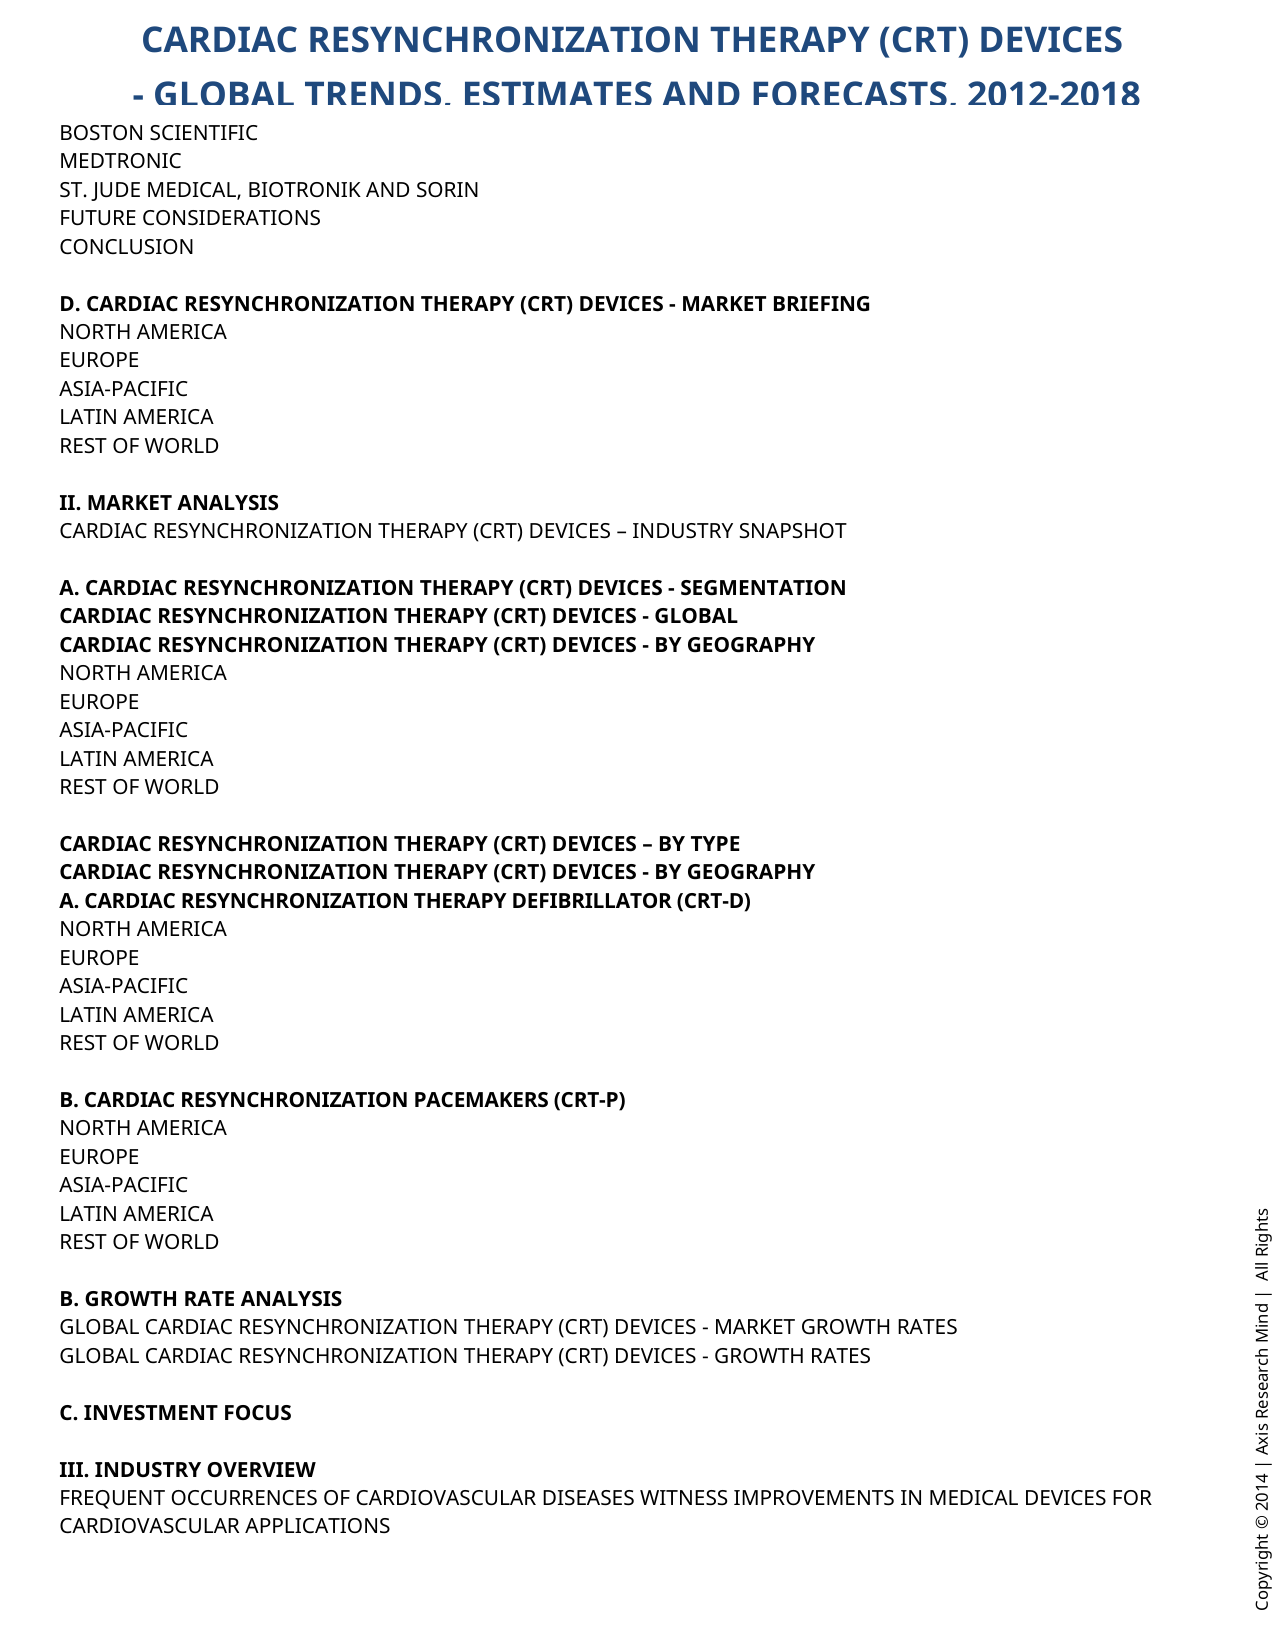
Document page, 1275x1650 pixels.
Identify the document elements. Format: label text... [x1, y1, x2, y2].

subtitle ASIA-PACIFIC [59, 715, 1216, 744]
text GLOBAL CARDIAC RESYNCHRONIZATION THERAPY (CRT) DEVICES - GROWTH RATES [59, 1341, 1216, 1369]
text CONCLUSION [59, 232, 1216, 260]
subtitle EUROPE [59, 687, 1216, 715]
subtitle REST OF WORLD [59, 1028, 1216, 1057]
text B. CARDIAC RESYNCHRONIZATION PACEMAKERS (CRT-P) [59, 1085, 1216, 1113]
text CARDIAC RESYNCHRONIZATION THERAPY (CRT) DEVICES - BY GEOGRAPHY [59, 630, 1216, 658]
subtitle NORTH AMERICA [59, 1113, 1216, 1142]
text FUTURE CONSIDERATIONS [59, 203, 1216, 232]
subtitle EUROPE [59, 1142, 1216, 1170]
text B. GROWTH RATE ANALYSIS [59, 1284, 1216, 1312]
text CARDIAC RESYNCHRONIZATION THERAPY (CRT) DEVICES – BY TYPE [59, 829, 1216, 857]
text CARDIAC RESYNCHRONIZATION THERAPY (CRT) DEVICES - BY GEOGRAPHY [59, 857, 1216, 886]
text CARDIAC RESYNCHRONIZATION THERAPY (CRT) DEVICES – INDUSTRY SNAPSHOT [59, 516, 1216, 545]
subtitle REST OF WORLD [59, 772, 1216, 801]
text III. INDUSTRY OVERVIEW [59, 1455, 1216, 1483]
text ST. JUDE MEDICAL, BIOTRONIK AND SORIN [59, 175, 1216, 203]
text LATIN AMERICA [59, 402, 1216, 431]
subtitle LATIN AMERICA [59, 1199, 1216, 1227]
text A. CARDIAC RESYNCHRONIZATION THERAPY DEFIBRILLATOR (CRT-D) [59, 886, 1216, 914]
text A. CARDIAC RESYNCHRONIZATION THERAPY (CRT) DEVICES - SEGMENTATION [59, 573, 1216, 602]
text REST OF WORLD [59, 431, 1216, 459]
text EUROPE [59, 346, 1216, 374]
subtitle LATIN AMERICA [59, 1000, 1216, 1028]
text CARDIAC RESYNCHRONIZATION THERAPY (CRT) DEVICES - GLOBAL [59, 602, 1216, 630]
subtitle NORTH AMERICA [59, 658, 1216, 687]
text II. MARKET ANALYSIS [59, 488, 1216, 516]
text FREQUENT OCCURRENCES OF CARDIOVASCULAR DISEASES WITNESS IMPROVEMENTS IN MEDICAL DEVICES FOR CARDIOVASCULAR APPLICATIONS [59, 1483, 1216, 1540]
subtitle LATIN AMERICA [59, 744, 1216, 772]
subtitle EUROPE [59, 943, 1216, 971]
text MEDTRONIC [59, 147, 1216, 175]
text GLOBAL CARDIAC RESYNCHRONIZATION THERAPY (CRT) DEVICES - MARKET GROWTH RATES [59, 1312, 1216, 1341]
subtitle REST OF WORLD [59, 1227, 1216, 1256]
text BOSTON SCIENTIFIC [59, 118, 1216, 147]
text ASIA-PACIFIC [59, 374, 1216, 402]
text C. INVESTMENT FOCUS [59, 1398, 1216, 1426]
text NORTH AMERICA [59, 317, 1216, 346]
subtitle ASIA-PACIFIC [59, 971, 1216, 1000]
subtitle ASIA-PACIFIC [59, 1170, 1216, 1199]
text D. CARDIAC RESYNCHRONIZATION THERAPY (CRT) DEVICES - MARKET BRIEFING [59, 289, 1216, 317]
subtitle NORTH AMERICA [59, 914, 1216, 943]
